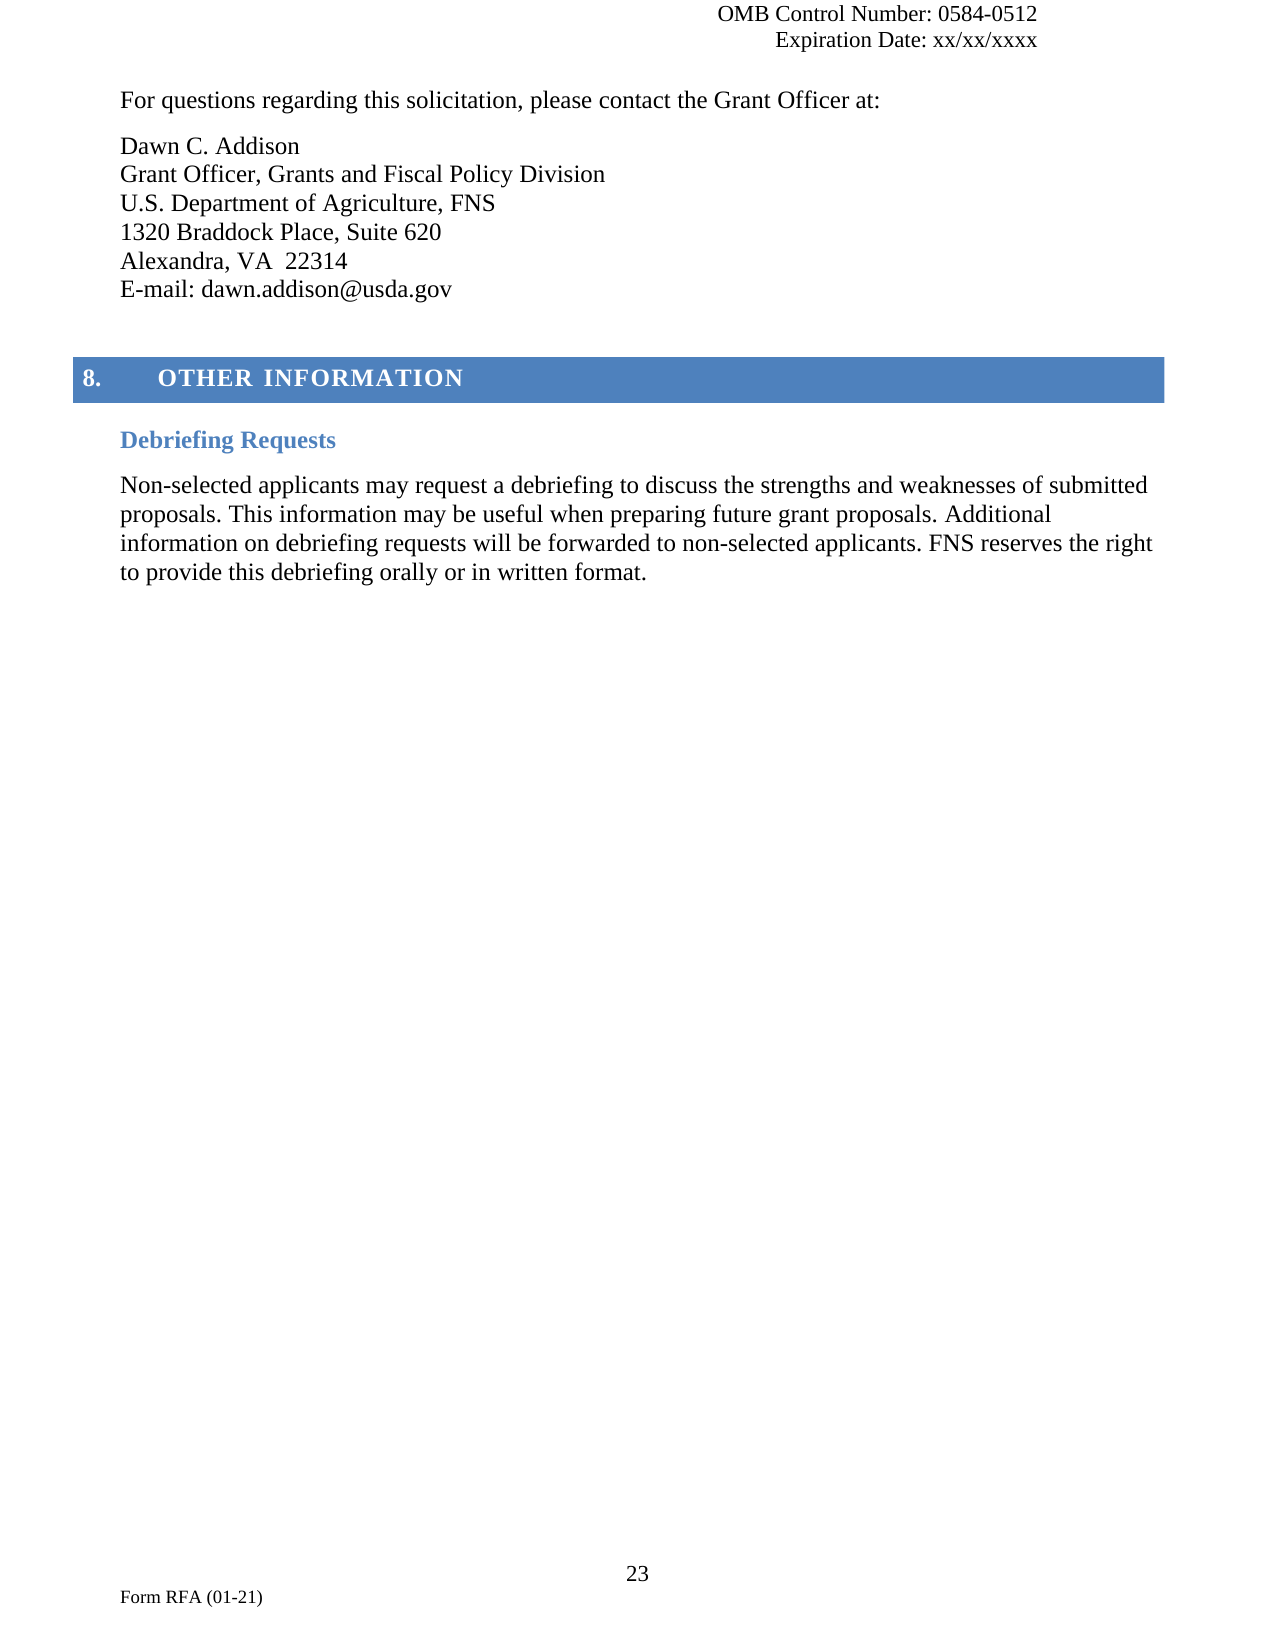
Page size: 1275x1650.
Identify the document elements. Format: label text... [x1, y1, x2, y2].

text E-mail: dawn.addison@usda.gov [120, 274, 1175, 303]
text U.S. Department of Agriculture, FNS 1320 Braddock Place, Suite 620 Alexandra, VA 22314 [120, 188, 541, 274]
text Dawn C. Addison [120, 131, 1175, 159]
text Non-selected applicants may request a debriefing to discuss the strengths and weaknesses of submitted proposals. This information may be useful when preparing future grant proposals. Additional information on debriefing requests will be forwarded to non-selected applicants. FNS reserves the right to provide this debriefing orally or in written format. [120, 470, 1155, 585]
subtitle Debriefing Requests [120, 425, 1175, 454]
text For questions regarding this solicitation, please contact the Grant Officer at: [120, 85, 1175, 114]
text Grant Officer, Grants and Fiscal Policy Division [120, 159, 1175, 188]
